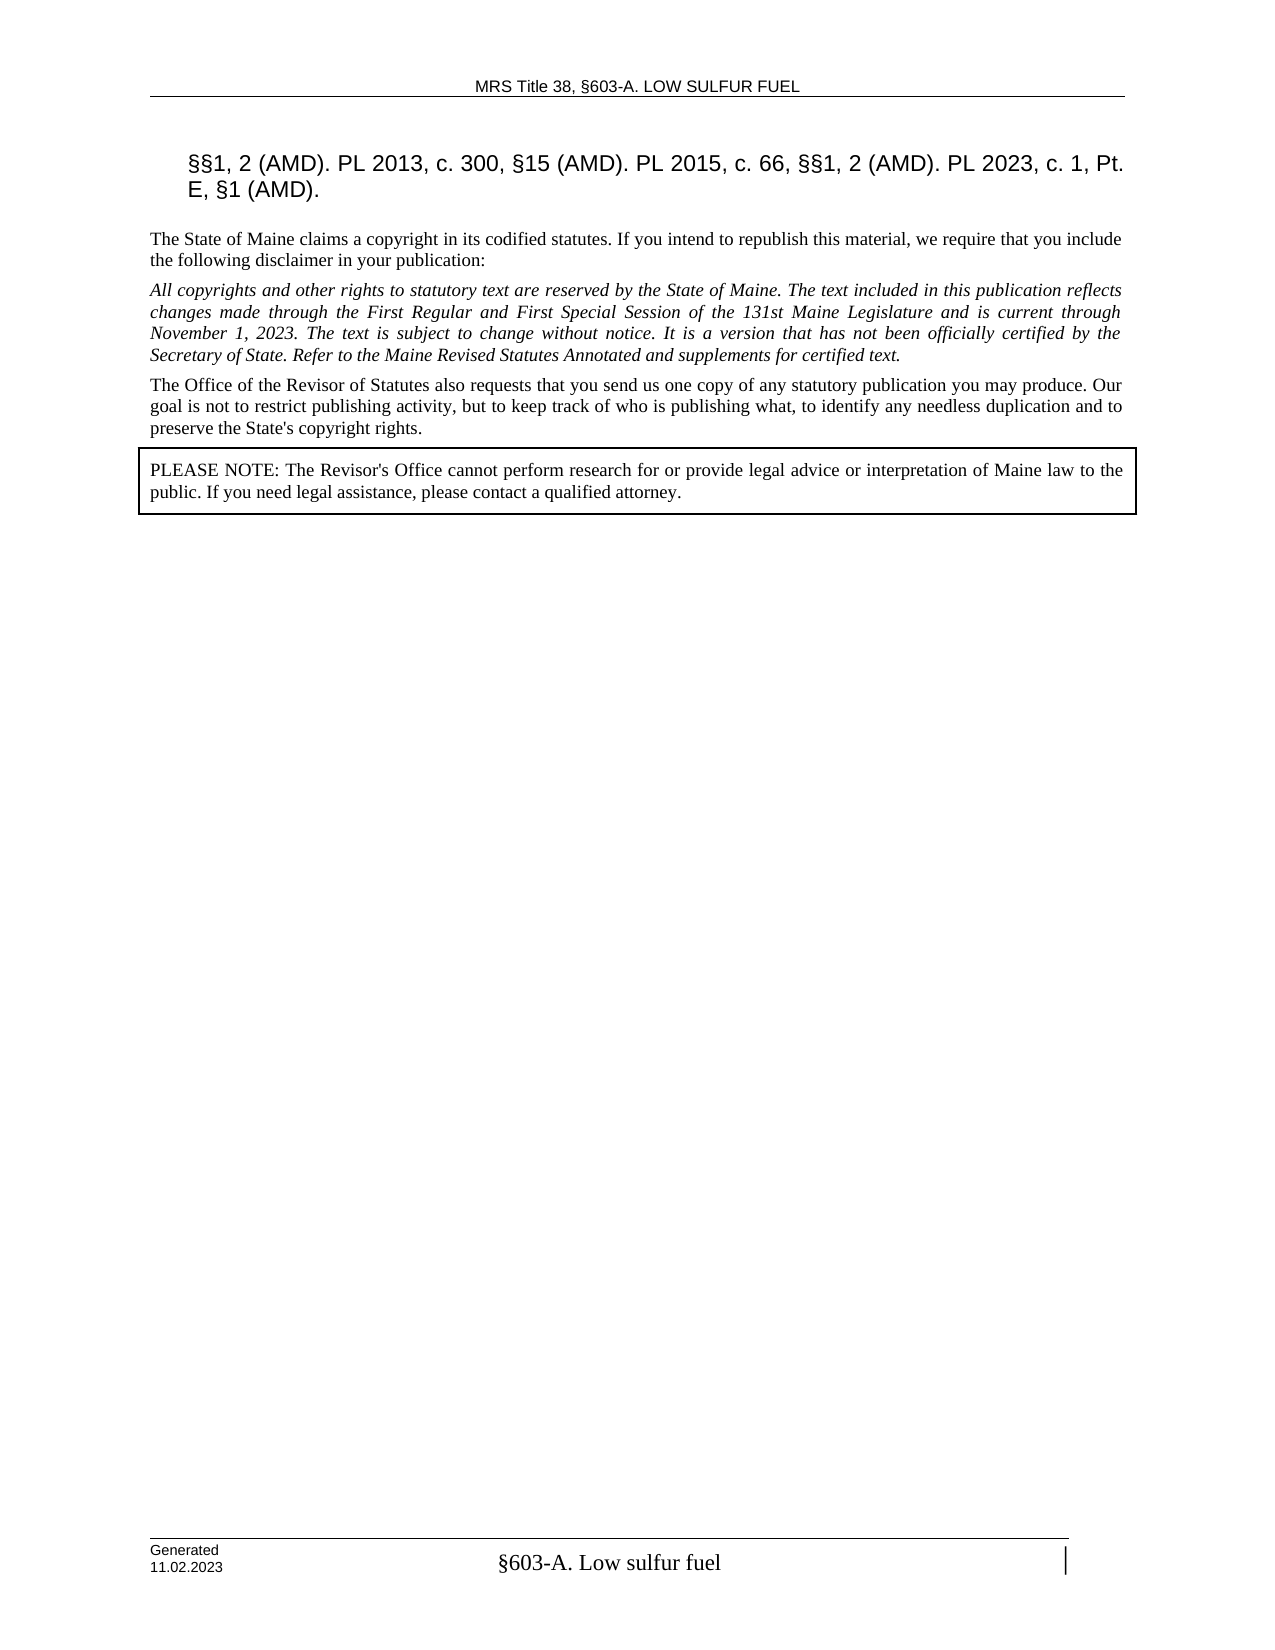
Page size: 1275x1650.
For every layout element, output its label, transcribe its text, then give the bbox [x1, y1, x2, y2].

text All copyrights and other rights to statutory text are reserved by the State of Maine. The text included in this publication reflects changes made through the First Regular and First Special Session of the 131st Maine Legislature and is current through November 1, 2023 . The text is subject to change without notice. It is a version that has not been officially certified by the Secretary of State. Refer to the Maine Revised Statutes Annotated and supplements for certified text. [150, 279, 1125, 365]
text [187, 150, 1125, 203]
text The State of Maine claims a copyright in its codified statutes. If you intend to republish this material, we require that you include the following disclaimer in your publication: [150, 228, 1125, 271]
text PLEASE NOTE: The Revisor's Office cannot perform research for or provide legal advice or interpretation of Maine law to the public. If you need legal assistance, please contact a qualified attorney. [140, 449, 1135, 513]
text The Office of the Revisor of Statutes also requests that you send us one copy of any statutory publication you may produce. Our goal is not to restrict publishing activity, but to keep track of who is publishing what, to identify any needless duplication and to preserve the State's copyright rights. [150, 374, 1125, 438]
